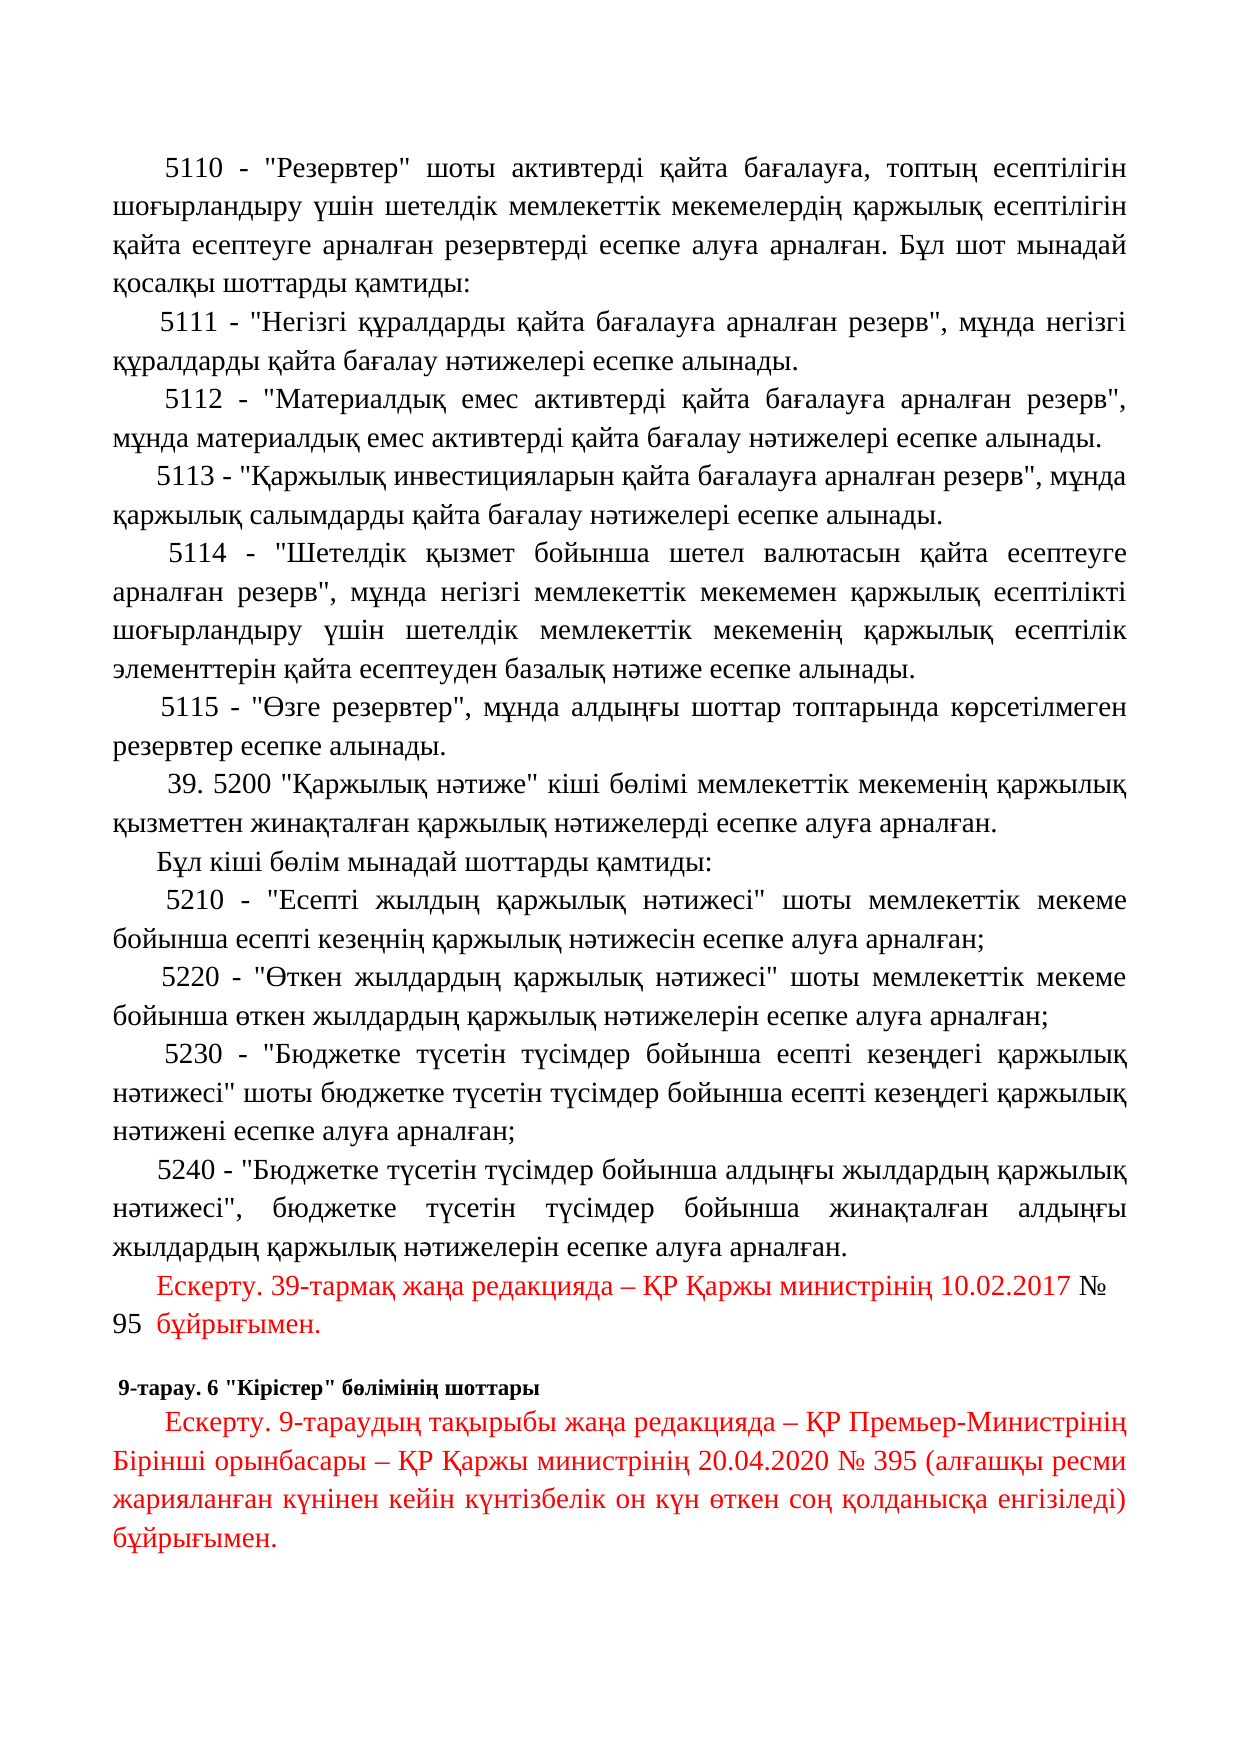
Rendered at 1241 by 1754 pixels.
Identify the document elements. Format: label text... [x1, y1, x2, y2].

text 5110 - "Резервтер" шоты активтерді қайта бағалауға, топтың есептілігін шоғырландыру үшін шетелдік мемлекеттік мекемелердің қаржылық есептілігін қайта есептеуге арналған резервтерді есепке алуға арналған. Бұл шот мынадай қосалқы шоттарды қамтиды: [112, 150, 1128, 299]
text 5114 - "Шетелдік қызмет бойынша шетел валютасын қайта есептеуге арналған резерв", мұнда негізгі мемлекеттік мекемемен қаржылық есептілікті шоғырландыру үшін шетелдік мемлекеттік мекеменің қаржылық есептілік элементтерін қайта есептеуден базалық нәтиже есепке алынады. [112, 535, 1128, 684]
text Ескерту. 9-тараудың тақырыбы жаңа редакцияда – ҚР Премьер-Министрінің Бірінші орынбасары – ҚР Қаржы министрінің 20.04.2020 № 395 (алғашқы ресми жарияланған күнінен кейін күнтізбелік он күн өткен соң қолданысқа енгізіледі) бұйрығымен. [112, 1404, 1128, 1553]
text 5113 - "Қаржылық инвестицияларын қайта бағалауға арналған резерв", мұнда қаржылық салымдарды қайта бағалау нәтижелері есепке алынады. [112, 458, 1128, 530]
text 5230 - "Бюджетке түсетін түсімдер бойынша есепті кезеңдегі қаржылық нәтижесі" шоты бюджетке түсетін түсімдер бойынша есепті кезеңдегі қаржылық нәтижені есепке алуға арналған; [112, 1036, 1128, 1147]
text 5210 - "Есепті жылдың қаржылық нәтижесі" шоты мемлекеттік мекеме бойынша есепті кезеңнің қаржылық нәтижесін есепке алуға арналған; [112, 882, 1128, 954]
text 5111 - "Негізгі құралдарды қайта бағалауға арналған резерв", мұнда негізгі құралдарды қайта бағалау нәтижелері есепке алынады. [112, 304, 1128, 376]
text 9-тарау. 6 "Кірістер" бөлімінің шоттары [112, 1374, 1128, 1400]
text 5115 - "Өзге резервтер", мұнда алдыңғы шоттар топтарында көрсетілмеген резервтер есепке алынады. [112, 689, 1128, 762]
text 5220 - "Өткен жылдардың қаржылық нәтижесі" шоты мемлекеттік мекеме бойынша өткен жылдардың қаржылық нәтижелерін есепке алуға арналған; [112, 959, 1128, 1031]
text 5240 - "Бюджетке түсетін түсімдер бойынша алдыңғы жылдардың қаржылық нәтижесі", бюджетке түсетін түсімдер бойынша жинақталған алдыңғы жылдардың қаржылық нәтижелерін есепке алуға арналған. [112, 1152, 1128, 1263]
text 39. 5200 "Қаржылық нәтиже" кіші бөлімі мемлекеттік мекеменің қаржылық қызметтен жинақталған қаржылық нәтижелерді есепке алуға арналған. [112, 767, 1128, 839]
text Ескерту. 39-тармақ жаңа редакцияда – ҚР Қаржы министрінің 10.02.2017 № 95 бұйрығымен. [112, 1268, 1128, 1370]
text Бұл кіші бөлім мынадай шоттарды қамтиды: [112, 844, 1128, 877]
text 5112 - "Материалдық емес активтерді қайта бағалауға арналған резерв", мұнда материалдық емес активтерді қайта бағалау нәтижелері есепке алынады. [112, 381, 1128, 453]
